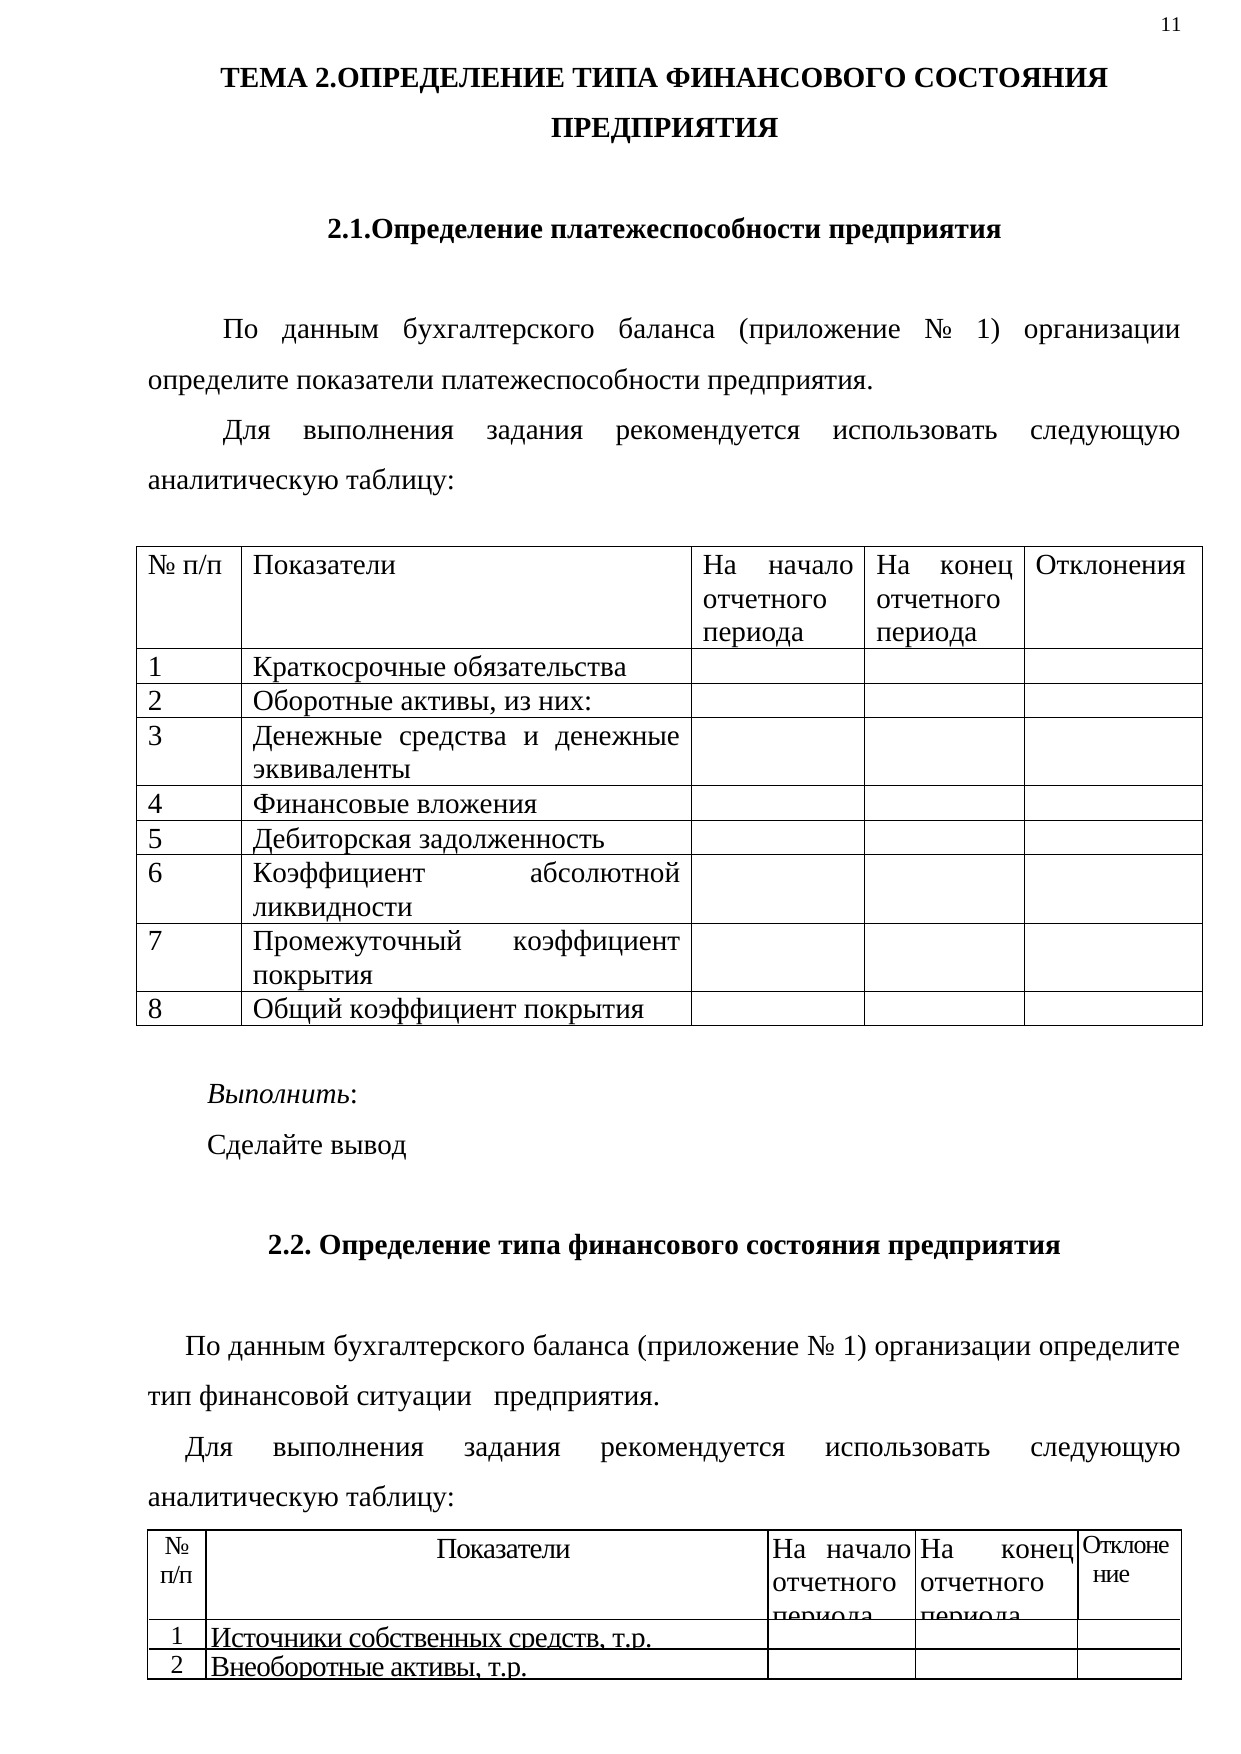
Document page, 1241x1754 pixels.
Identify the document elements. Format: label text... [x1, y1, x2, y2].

table_cell 4 [137, 786, 241, 820]
table_cell [692, 924, 864, 991]
table_cell [865, 684, 1024, 717]
table_cell [865, 821, 1024, 854]
table_header На конец отчетного периода [916, 1531, 1077, 1619]
table_cell [911, 1620, 915, 1648]
table_cell Денежные средства и денежные эквиваленты [242, 718, 691, 785]
text Выполнить: [148, 1077, 1181, 1110]
table_cell Финансовые вложения [242, 786, 691, 820]
table_cell [865, 718, 1024, 785]
table_cell [1025, 821, 1202, 854]
table_cell [692, 718, 864, 785]
text По данным бухгалтерского баланса (приложение № 1) организации определите показатели платежеспособности предприятия. [148, 311, 1181, 395]
table_cell [865, 649, 1024, 682]
table_cell [1025, 924, 1202, 991]
table_cell [692, 684, 864, 717]
text Для выполнения задания рекомендуется использовать следующую аналитическую таблицу: [148, 1429, 1181, 1513]
text Сделайте вывод [148, 1127, 1181, 1160]
table_cell [916, 1620, 920, 1648]
table_cell Промежуточный коэффициент покрытия [242, 924, 691, 991]
table_cell [865, 992, 1024, 1025]
table_cell 8 [137, 992, 241, 1025]
table_cell [692, 786, 864, 820]
text ТЕМА 2.ОПРЕДЕЛЕНИЕ ТИПА ФИНАНСОВОГО СОСТОЯНИЯ ПРЕДПРИЯТИЯ [148, 60, 1181, 144]
table_cell [692, 821, 864, 854]
table_cell [1177, 1619, 1181, 1648]
table_cell Общий коэффициент покрытия [242, 992, 691, 1025]
table_cell Краткосрочные обязательства [242, 649, 691, 682]
table_cell 5 [137, 821, 241, 854]
table_header На начало отчетного периода [692, 547, 864, 648]
table_cell [1177, 1648, 1181, 1678]
table_cell [865, 924, 1024, 991]
table_cell [1078, 1650, 1082, 1678]
table_cell [865, 786, 1024, 820]
table_header На начало отчетного периода [769, 1531, 915, 1619]
table_header № п/п [137, 547, 241, 648]
text По данным бухгалтерского баланса (приложение № 1) организации определите тип финансовой ситуации предприятия. [148, 1328, 1181, 1412]
table_cell 2 [137, 684, 241, 717]
table_cell 6 [137, 855, 241, 922]
table_cell Дебиторская задолженность [242, 821, 691, 854]
table_cell [911, 1650, 915, 1678]
table_cell [692, 992, 864, 1025]
table_cell 3 [137, 718, 241, 785]
table_cell 7 [137, 924, 241, 991]
table_cell [1025, 786, 1202, 820]
table_header Отклонение [1079, 1531, 1181, 1619]
text 2.2. Определение типа финансового состояния предприятия [148, 1227, 1181, 1261]
table_cell [1025, 855, 1202, 922]
text 2.1.Определение платежеспособности предприятия [148, 211, 1181, 244]
table_cell [916, 1650, 920, 1678]
table_cell [1025, 684, 1202, 717]
table_cell [1078, 1620, 1082, 1648]
table_cell [865, 855, 1024, 922]
table_cell [692, 649, 864, 682]
table_header Показатели [242, 547, 691, 648]
table_cell 1 [137, 649, 241, 682]
table_cell Оборотные активы, из них: [242, 684, 691, 717]
table_header Отклонения [1025, 547, 1202, 648]
table_header № п/п [148, 1531, 205, 1619]
table_header Показатели [207, 1531, 767, 1619]
table_cell [692, 855, 864, 922]
table_cell [1025, 649, 1202, 682]
table_cell [1025, 718, 1202, 785]
table_header На конец отчетного периода [865, 547, 1024, 648]
table_cell [1025, 992, 1202, 1025]
text Для выполнения задания рекомендуется использовать следующую аналитическую таблицу: [148, 412, 1181, 496]
table_cell Коэффициент абсолютной ликвидности [242, 855, 691, 922]
